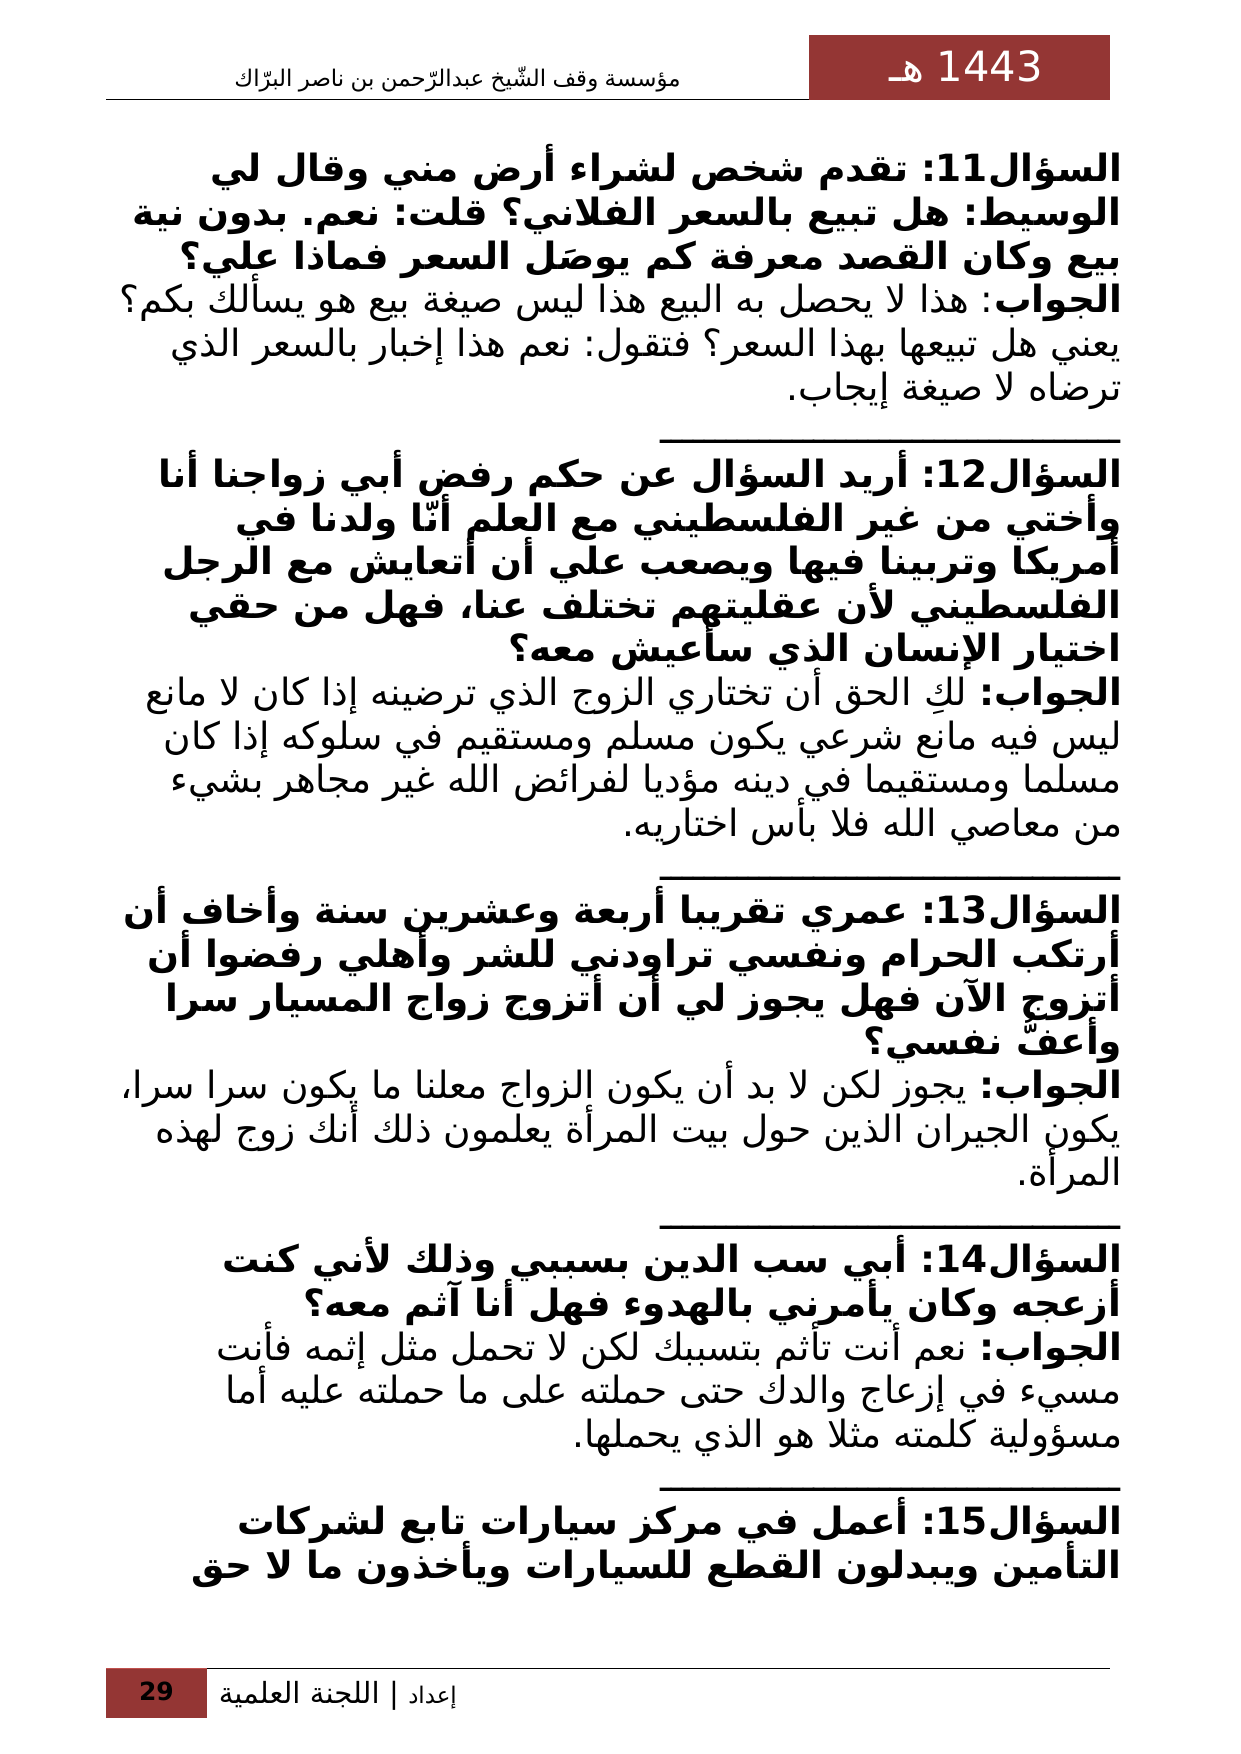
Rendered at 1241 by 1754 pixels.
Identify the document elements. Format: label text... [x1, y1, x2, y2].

text ــــــــــــــــــــــــــــــــــــــــــ [118, 409, 1122, 452]
text ــــــــــــــــــــــــــــــــــــــــــ [118, 845, 1122, 889]
text السؤال13: عمري تقريبا أربعة وعشرين سنة وأخاف أن أرتكب الحرام ونفسي تراودني للشر وأهلي رفضوا أن أتزوج الآن فهل يجوز لي أن أتزوج زواج المسيار سرا وأعفُّ نفسي؟ [118, 889, 1122, 1063]
text الجواب: لكِ الحق أن تختاري الزوج الذي ترضينه إذا كان لا مانع ليس فيه مانع شرعي يكون مسلم ومستقيم في سلوكه إذا كان مسلما ومستقيما في دينه مؤديا لفرائض الله غير مجاهر بشيء من معاصي الله فلا بأس اختاريه. [118, 671, 1122, 845]
text السؤال14: أبي سب الدين بسببي وذلك لأني كنت أزعجه وكان يأمرني بالهدوء فهل أنا آثم معه؟ [118, 1238, 1122, 1325]
text ــــــــــــــــــــــــــــــــــــــــــ [118, 1456, 1122, 1500]
text الجواب: يجوز لكن لا بد أن يكون الزواج معلنا ما يكون سرا سرا، يكون الجيران الذين حول بيت المرأة يعلمون ذلك أنك زوج لهذه المرأة. [118, 1063, 1122, 1194]
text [118, 1500, 1122, 1587]
text السؤال12: أريد السؤال عن حكم رفض أبي زواجنا أنا وأختي من غير الفلسطيني مع العلم أنّا ولدنا في أمريكا وتربينا فيها ويصعب علي أن أتعايش مع الرجل الفلسطيني لأن عقليتهم تختلف عنا، فهل من حقي اختيار الإنسان الذي سأعيش معه؟ [118, 452, 1122, 671]
text الجواب: هذا لا يحصل به البيع هذا ليس صيغة بيع هو يسألك بكم؟ يعني هل تبيعها بهذا السعر؟ فتقول: نعم هذا إخبار بالسعر الذي ترضاه لا صيغة إيجاب. [118, 278, 1122, 409]
text السؤال11: تقدم شخص لشراء أرض مني وقال لي الوسيط: هل تبيع بالسعر الفلاني؟ قلت: نعم. بدون نية بيع وكان القصد معرفة كم يوصَل السعر فماذا علي؟ [118, 147, 1122, 278]
text الجواب: نعم أنت تأثم بتسببك لكن لا تحمل مثل إثمه فأنت مسيء في إزعاج والدك حتى حملته على ما حملته عليه أما مسؤولية كلمته مثلا هو الذي يحملها. [118, 1325, 1122, 1456]
text ــــــــــــــــــــــــــــــــــــــــــ [118, 1194, 1122, 1238]
